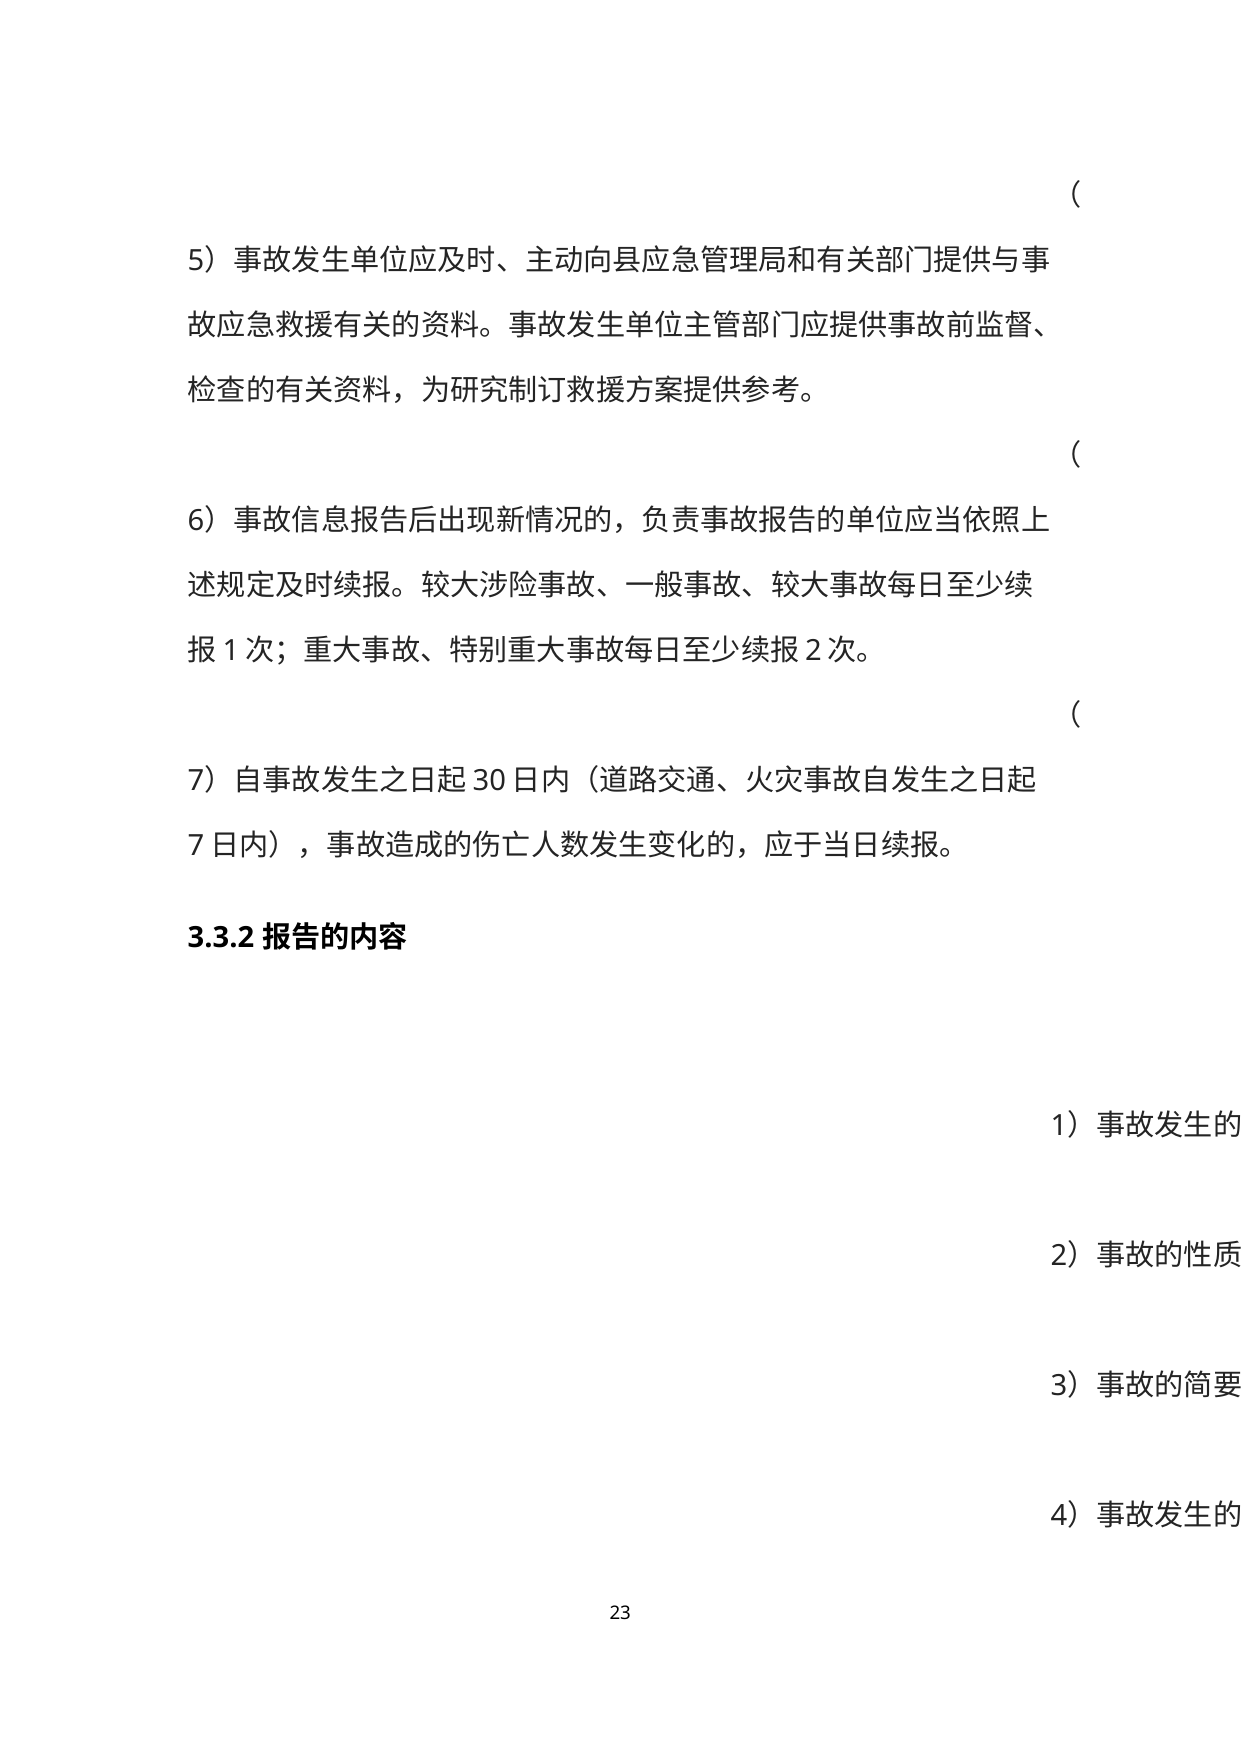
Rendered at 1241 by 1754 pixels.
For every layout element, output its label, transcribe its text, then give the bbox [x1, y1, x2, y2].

text （6）事故信息报告后出现新情况的，负责事故报告的单位应当依照上述规定及时续报。较大涉险事故、一般事故、较大事故每日至少续报1次；重大事故、特别重大事故每日至少续报2次。 [187, 420, 1053, 680]
subtitle 3.3.2 报告的内容 [187, 902, 1053, 967]
text （4）事故发生的初步原因； [1050, 1415, 1240, 1545]
text （1）事故发生的单位、时间、地点； [1050, 1025, 1240, 1155]
text （7）自事故发生之日起30日内（道路交通、火灾事故自发生之日起7日内），事故造成的伤亡人数发生变化的，应于当日续报。 [187, 680, 1053, 875]
text （3）事故的简要经过和现场伤亡情况； [1050, 1285, 1240, 1415]
text （2）事故的性质、类型； [1050, 1155, 1240, 1285]
text （5）事故发生单位应及时、主动向县应急管理局和有关部门提供与事故应急救援有关的资料。事故发生单位主管部门应提供事故前监督、检查的有关资料，为研究制订救援方案提供参考。 [187, 160, 1053, 420]
